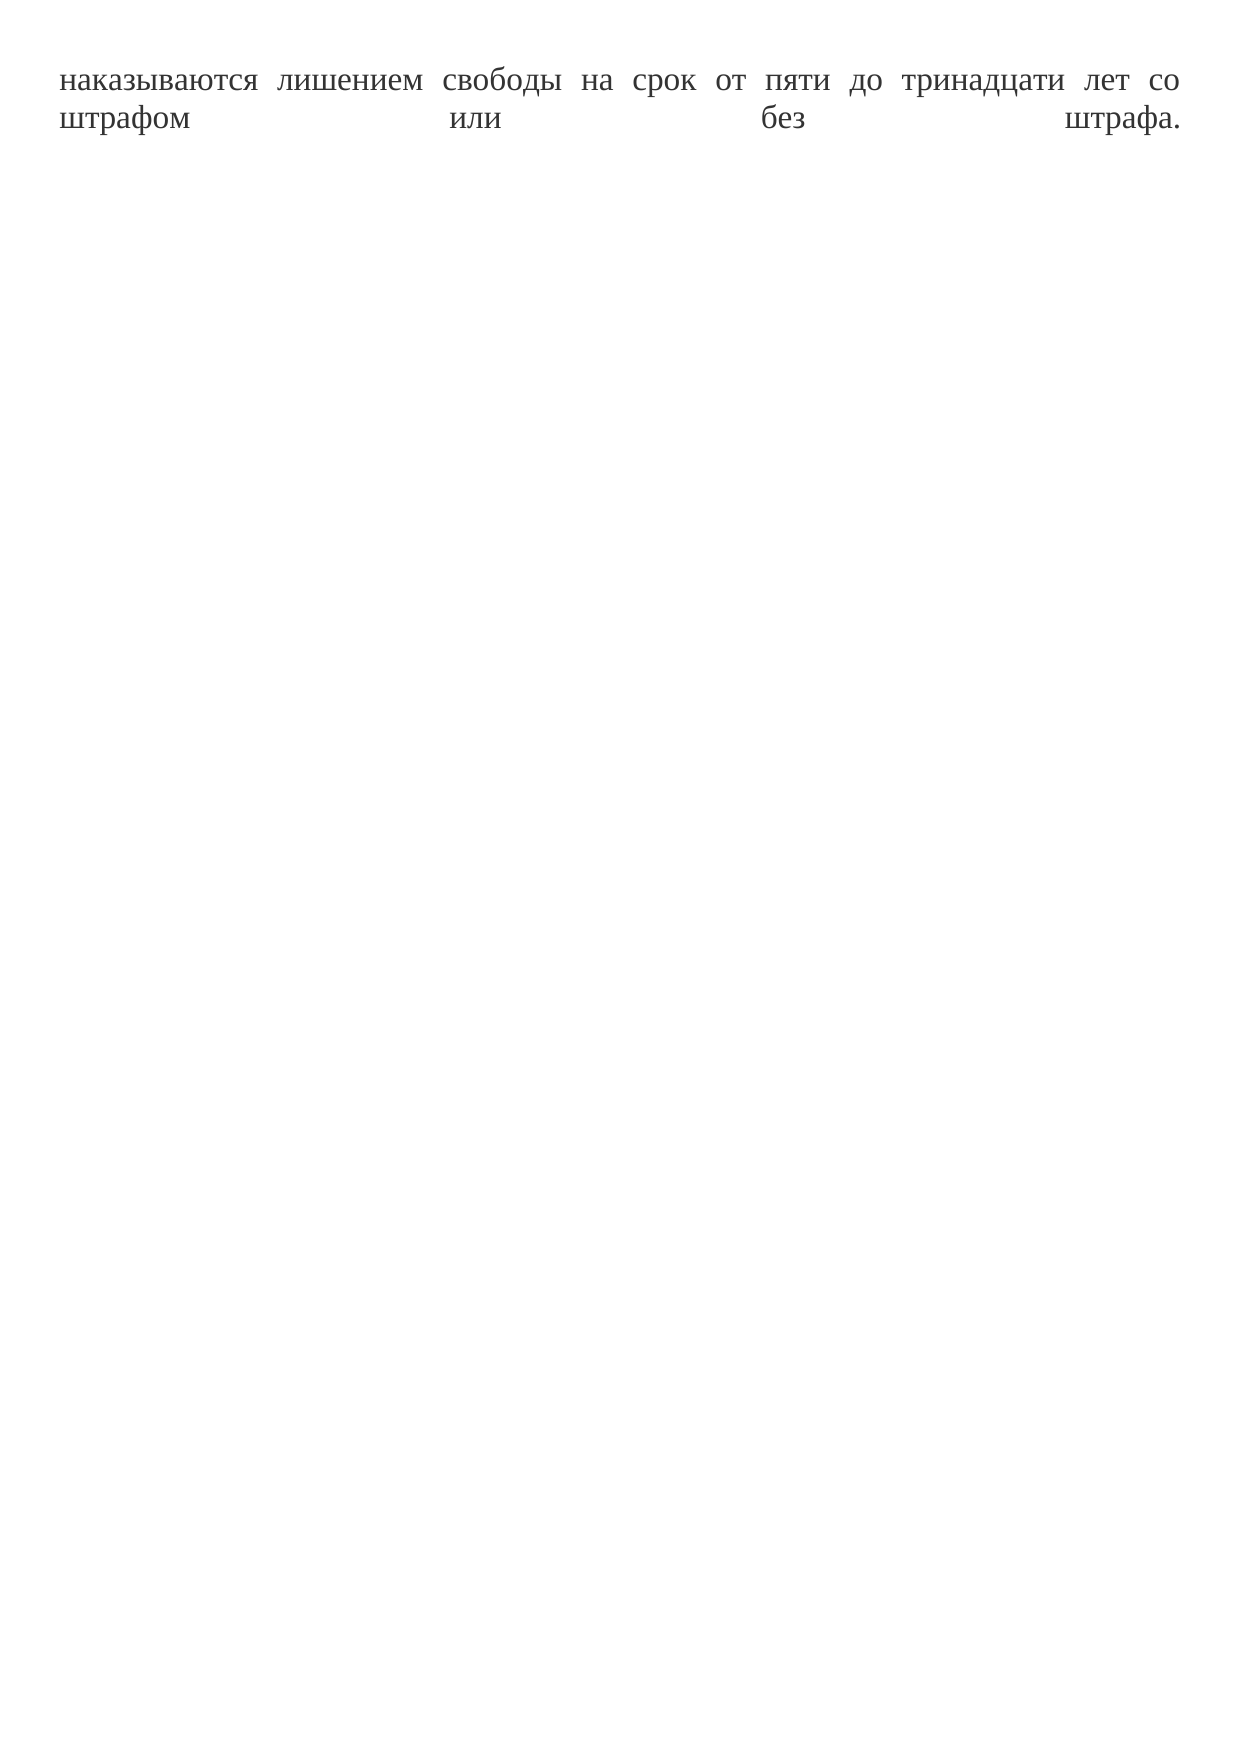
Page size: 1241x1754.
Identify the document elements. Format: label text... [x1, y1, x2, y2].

text наказываются лишением свободы на срок от пяти до тринадцати лет со штрафом или без штрафа. [59, 59, 1181, 164]
